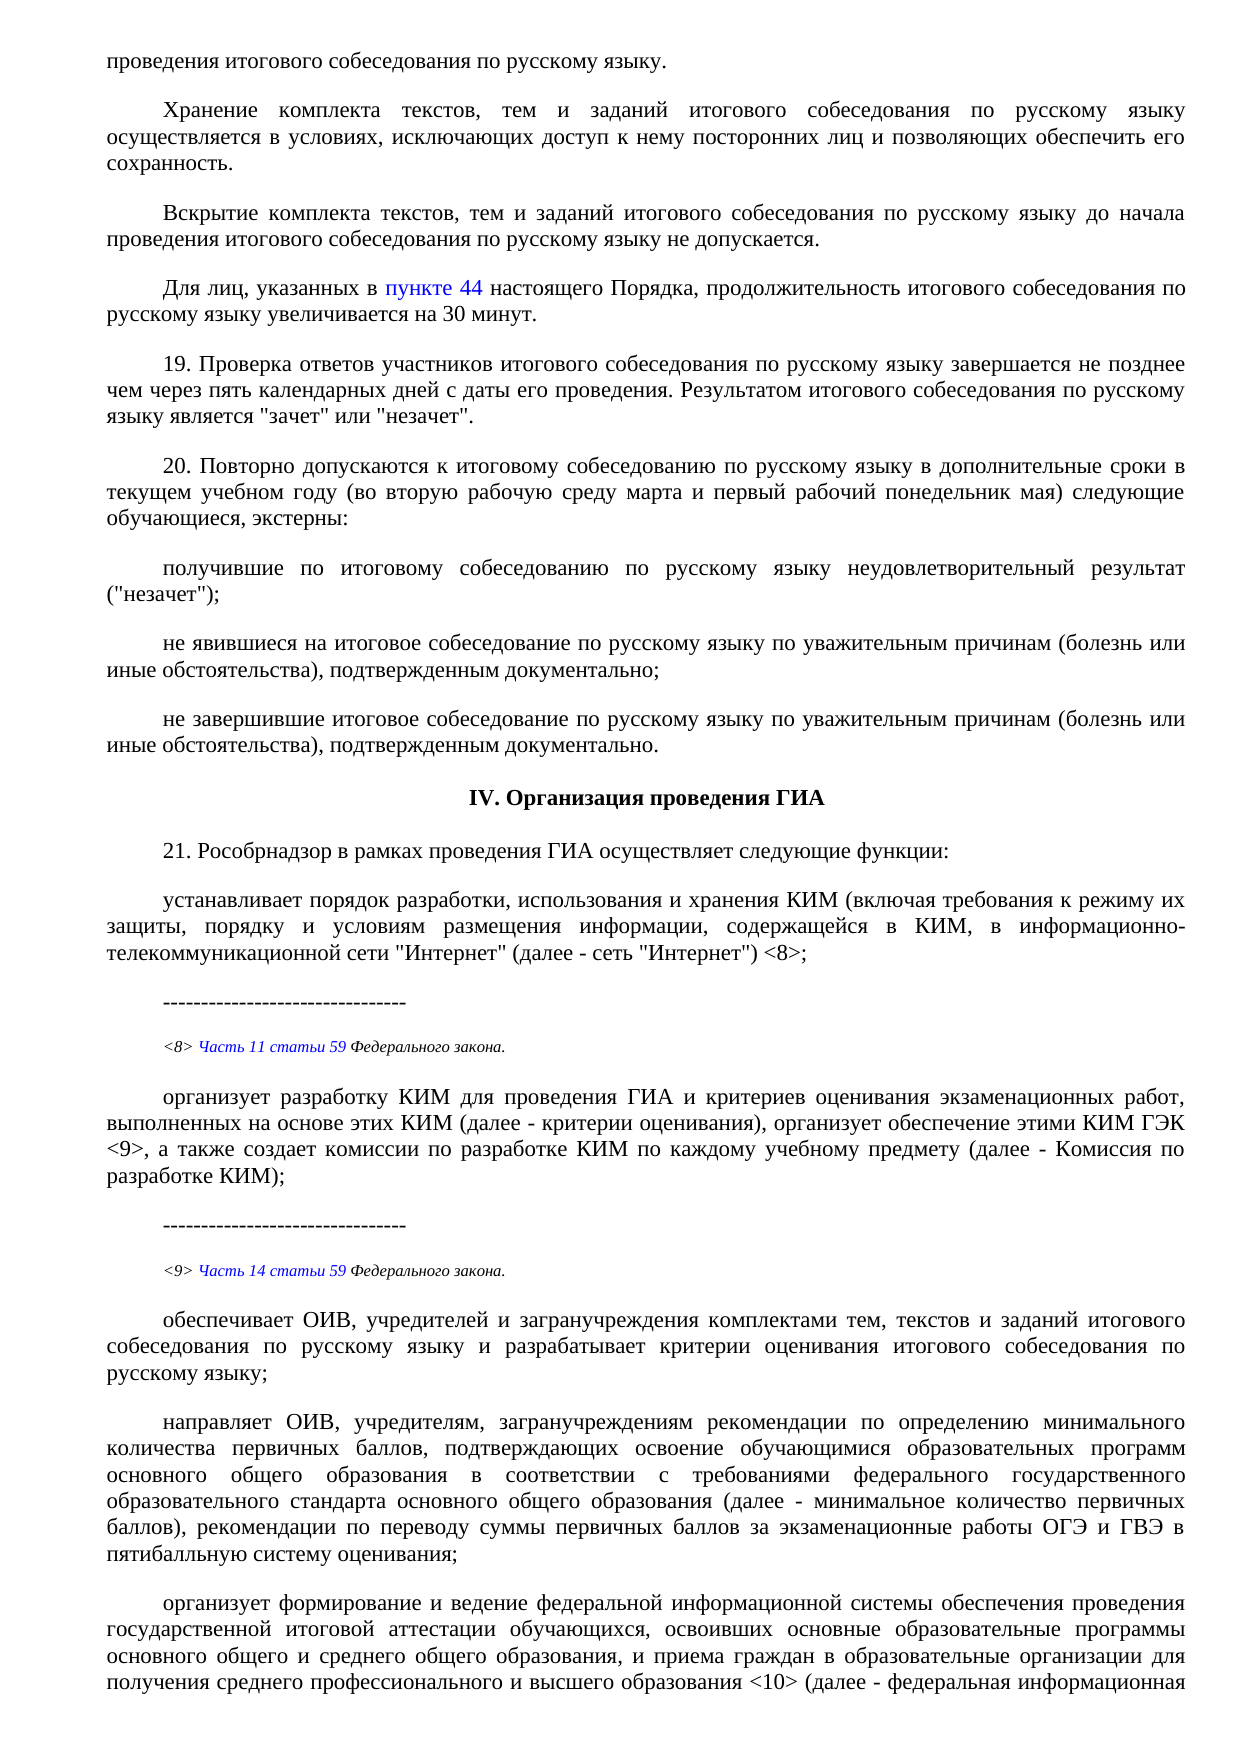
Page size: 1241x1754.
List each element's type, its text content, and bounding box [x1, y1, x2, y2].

text 20. Повторно допускаются к итоговому собеседованию по русскому языку в дополнительные сроки в текущем учебном году (во вторую рабочую среду марта и первый рабочий понедельник мая) следующие обучающиеся, экстерны: [106, 452, 1187, 531]
title IV. Организация проведения ГИА [106, 784, 1187, 810]
text не завершившие итоговое собеседование по русскому языку по уважительным причинам (болезнь или иные обстоятельства), подтвержденным документально. [106, 705, 1187, 758]
text организует разработку КИМ для проведения ГИА и критериев оценивания экзаменационных работ, выполненных на основе этих КИМ (далее - критерии оценивания), организует обеспечение этими КИМ ГЭК <9>, а также создает комиссии по разработке КИМ по каждому учебному предмету (далее - Комиссия по разработке КИМ); [106, 1083, 1187, 1188]
text устанавливает порядок разработки, использования и хранения КИМ (включая требования к режиму их защиты, порядку и условиям размещения информации, содержащейся в КИМ, в информационно-телекоммуникационной сети "Интернет" (далее - сеть "Интернет") <8>; [106, 886, 1187, 965]
text Хранение комплекта текстов, тем и заданий итогового собеседования по русскому языку осуществляется в условиях, исключающих доступ к нему посторонних лиц и позволяющих обеспечить его сохранность. [106, 97, 1187, 176]
text 19. Проверка ответов участников итогового собеседования по русскому языку завершается не позднее чем через пять календарных дней с даты его проведения. Результатом итогового собеседования по русскому языку является "зачет" или "незачет". [106, 350, 1187, 429]
text обеспечивает ОИВ, учредителей и загранучреждения комплектами тем, текстов и заданий итогового собеседования по русскому языку и разрабатывает критерии оценивания итогового собеседования по русскому языку; [106, 1306, 1187, 1385]
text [106, 47, 1187, 74]
text Для лиц, указанных в пункте 44 настоящего Порядка, продолжительность итогового собеседования по русскому языку увеличивается на 30 минут. [106, 274, 1187, 327]
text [106, 1589, 1187, 1694]
text -------------------------------- [106, 1211, 1187, 1237]
text <8> Часть 11 статьи 59 Федерального закона. [106, 1037, 1187, 1056]
text получившие по итоговому собеседованию по русскому языку неудовлетворительный результат ("незачет"); [106, 554, 1187, 606]
text направляет ОИВ, учредителям, загранучреждениям рекомендации по определению минимального количества первичных баллов, подтверждающих освоение обучающимися образовательных программ основного общего образования в соответствии с требованиями федерального государственного образовательного стандарта основного общего образования (далее - минимальное количество первичных баллов), рекомендации по переводу суммы первичных баллов за экзаменационные работы ОГЭ и ГВЭ в пятибалльную систему оценивания; [106, 1408, 1187, 1566]
text не явившиеся на итоговое собеседование по русскому языку по уважительным причинам (болезнь или иные обстоятельства), подтвержденным документально; [106, 629, 1187, 682]
text -------------------------------- [106, 988, 1187, 1014]
text 21. Рособрнадзор в рамках проведения ГИА осуществляет следующие функции: [106, 837, 1187, 863]
text <9> Часть 14 статьи 59 Федерального закона. [106, 1260, 1187, 1279]
text Вскрытие комплекта текстов, тем и заданий итогового собеседования по русскому языку до начала проведения итогового собеседования по русскому языку не допускается. [106, 198, 1187, 251]
